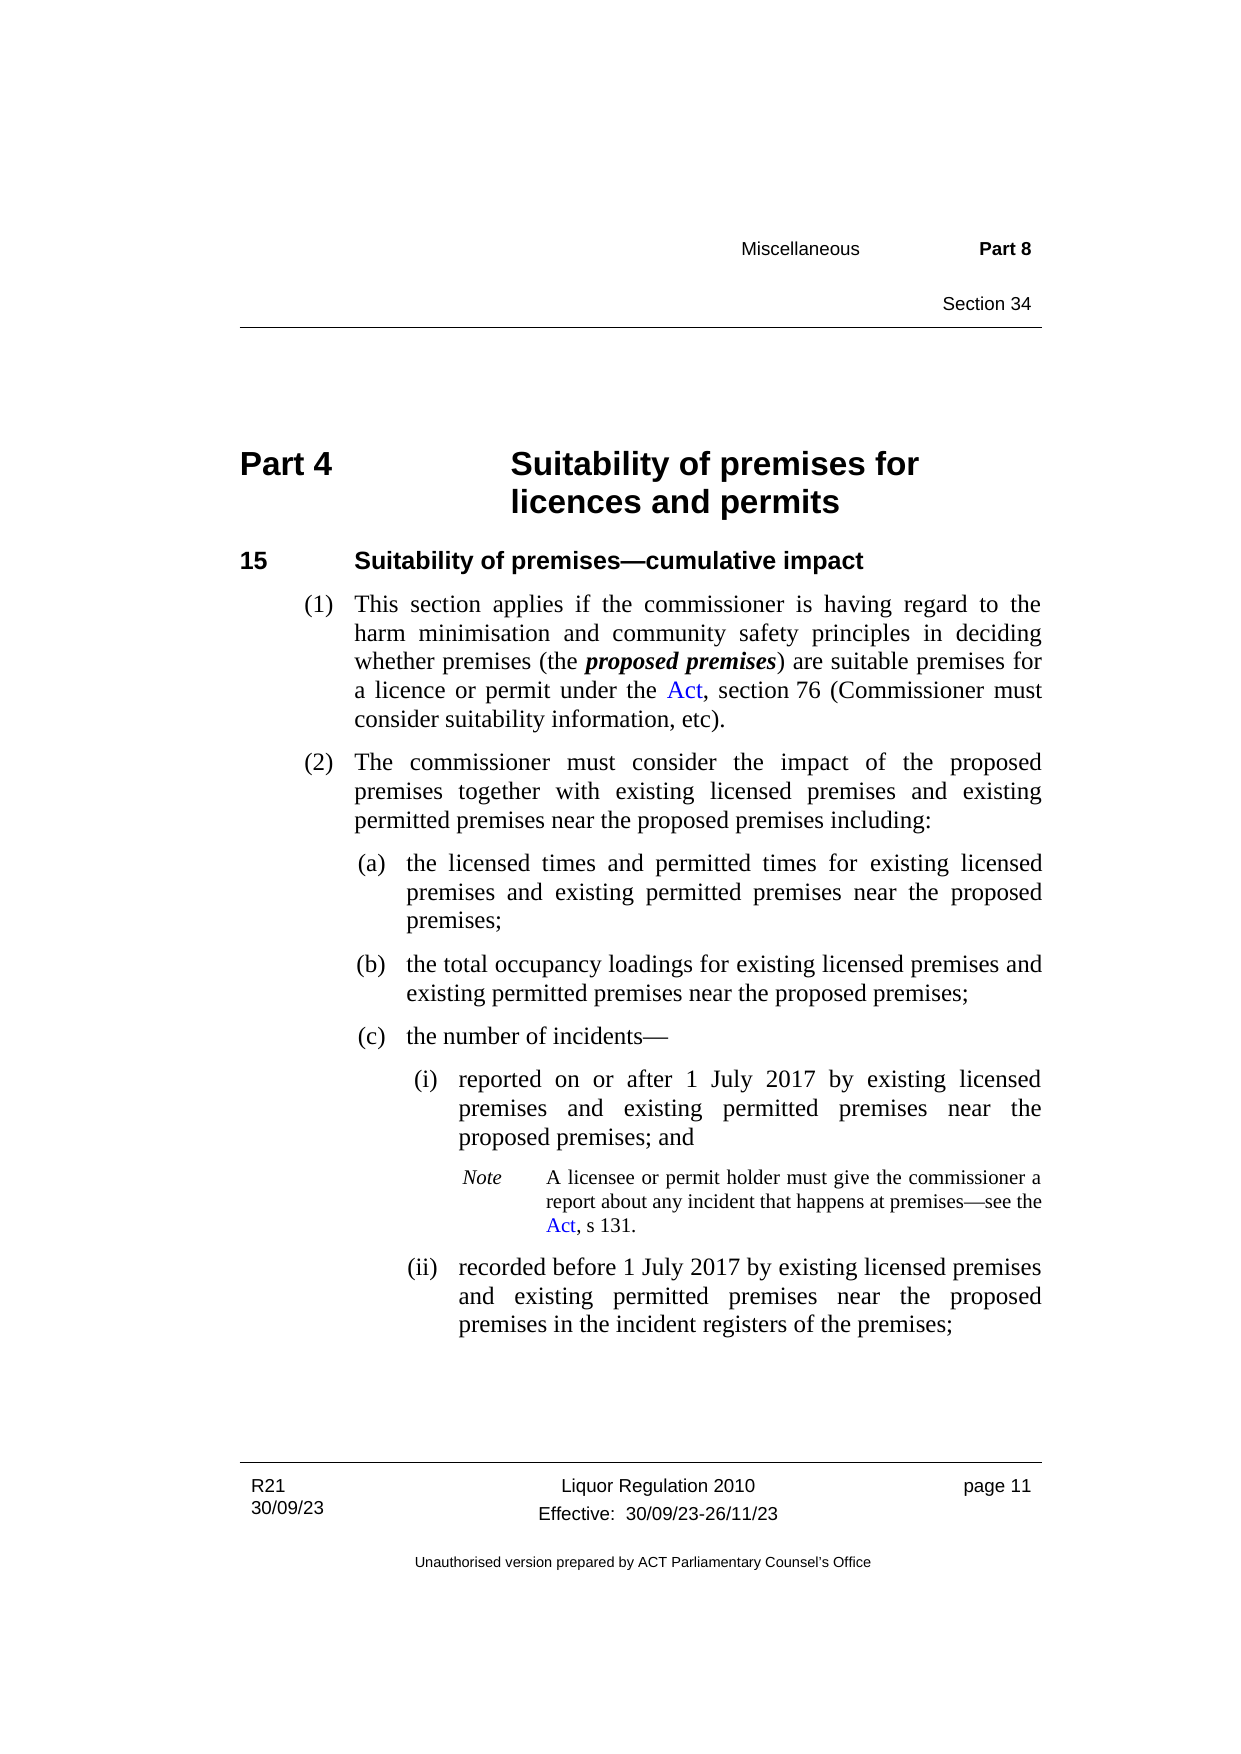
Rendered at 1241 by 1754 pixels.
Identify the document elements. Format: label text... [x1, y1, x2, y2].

text (i) reported on or after 1 July 2017 by existing licensed premises and existing permitted premises near the proposed premises; and [239, 1064, 1042, 1151]
text (ii) recorded before 1 July 2017 by existing licensed premises and existing permitted premises near the proposed premises in the incident registers of the premises; [239, 1252, 1042, 1338]
text (a) the licensed times and permitted times for existing licensed premises and existing permitted premises near the proposed premises; [239, 848, 1042, 934]
text (c) the number of incidents— [239, 1021, 1042, 1050]
text (b) the total occupancy loadings for existing licensed premises and existing permitted premises near the proposed premises; [239, 949, 1042, 1006]
text Part 4 Suitability of premises for licences and permits [239, 444, 1042, 521]
text (2) The commissioner must consider the impact of the proposed premises together with existing licensed premises and existing permitted premises near the proposed premises including: [239, 747, 1042, 833]
text Note A licensee or permit holder must give the commissioner a report about any incident that happens at premises—see the Act, s 131. [462, 1165, 1042, 1237]
text 15 Suitability of premises—cumulative impact [239, 546, 1042, 574]
text (1) This section applies if the commissioner is having regard to the harm minimisation and community safety principles in deciding whether premises (the proposed premises) are suitable premises for a licence or permit under the Act, section 76 (Commissioner must consider suitability information, etc). [239, 589, 1042, 733]
